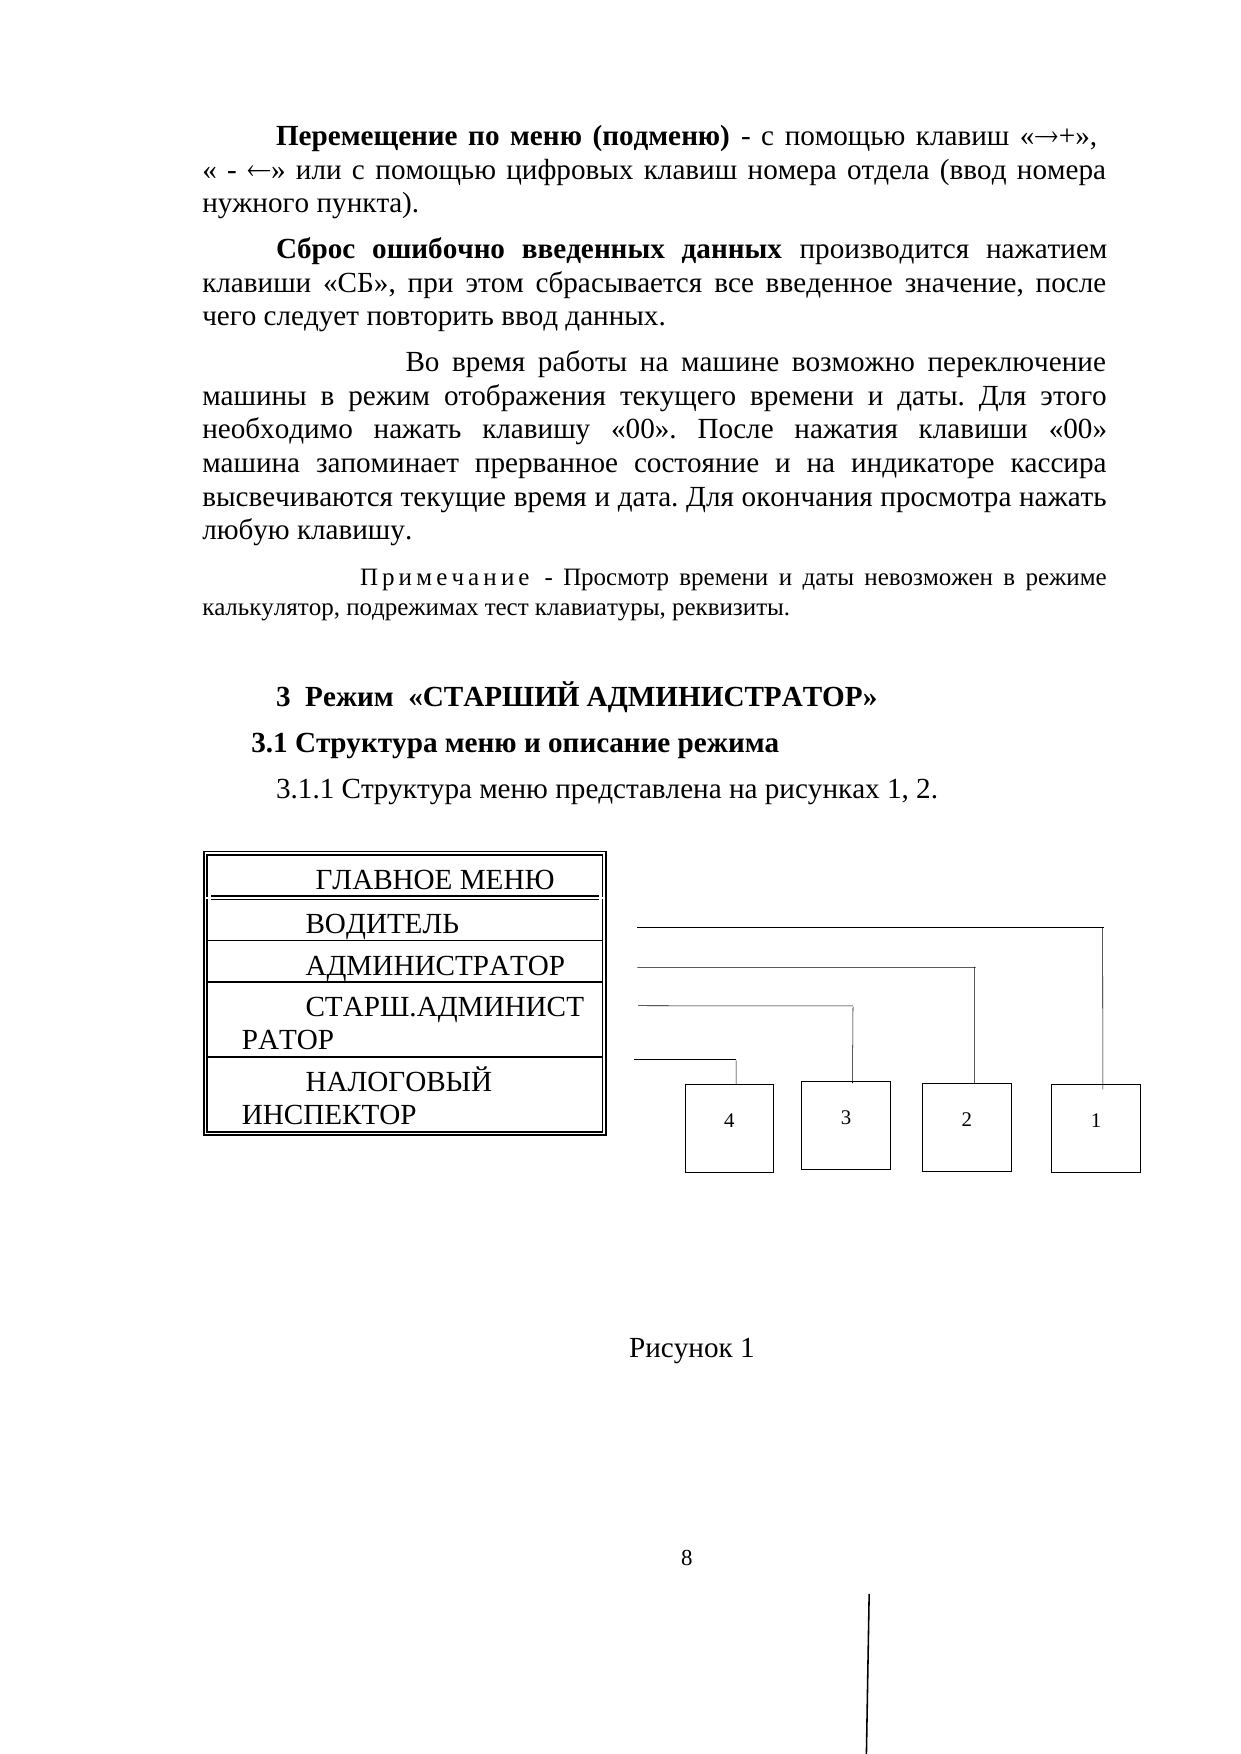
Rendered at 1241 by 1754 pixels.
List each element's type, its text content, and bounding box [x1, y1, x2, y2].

subtitle 3 Режим «Старший администратор» [202, 679, 1107, 713]
table_cell СТАРШ.АДМИНИСТРАТОР [208, 983, 602, 1056]
text Перемещение по меню (подменю) - с помощью клавиш «+», « - » или с помощью цифровых клавиш номера отдела (ввод номера нужного пункта). [202, 118, 1108, 219]
text Сброс ошибочно введенных данных производится нажатием клавиши «СБ», при этом сбрасывается все введенное значение, после чего следует повторить ввод данных. [202, 231, 1107, 332]
subtitle 3.1 Структура меню и описание режима [177, 725, 1107, 759]
table_cell ВОДИТЕЛЬ [206, 895, 604, 940]
text Рисунок 1 [202, 1330, 1107, 1363]
table_cell АДМИНИСТРАТОР [208, 941, 602, 981]
text Примечание - Просмотр времени и даты невозможен в режиме калькулятор, подрежимах тест клавиатуры, реквизиты. [202, 558, 1107, 621]
table_cell НАЛОГОВЫЙ ИНСПЕКТОР [208, 1058, 602, 1131]
text 3.1.1 Структура меню представлена на рисунках 1, 2. [202, 771, 1107, 805]
text Во время работы на машине возможно переключение машины в режим отображения текущего времени и даты. Для этого необходимо нажать клавишу «00». После нажатия клавиши «00» машина запоминает прерванное состояние и на индикаторе кассира высвечиваются текущие время и дата. Для окончания просмотра нажать любую клавишу. [202, 344, 1107, 546]
table_header ГЛАВНОЕ МЕНЮ [208, 856, 602, 895]
